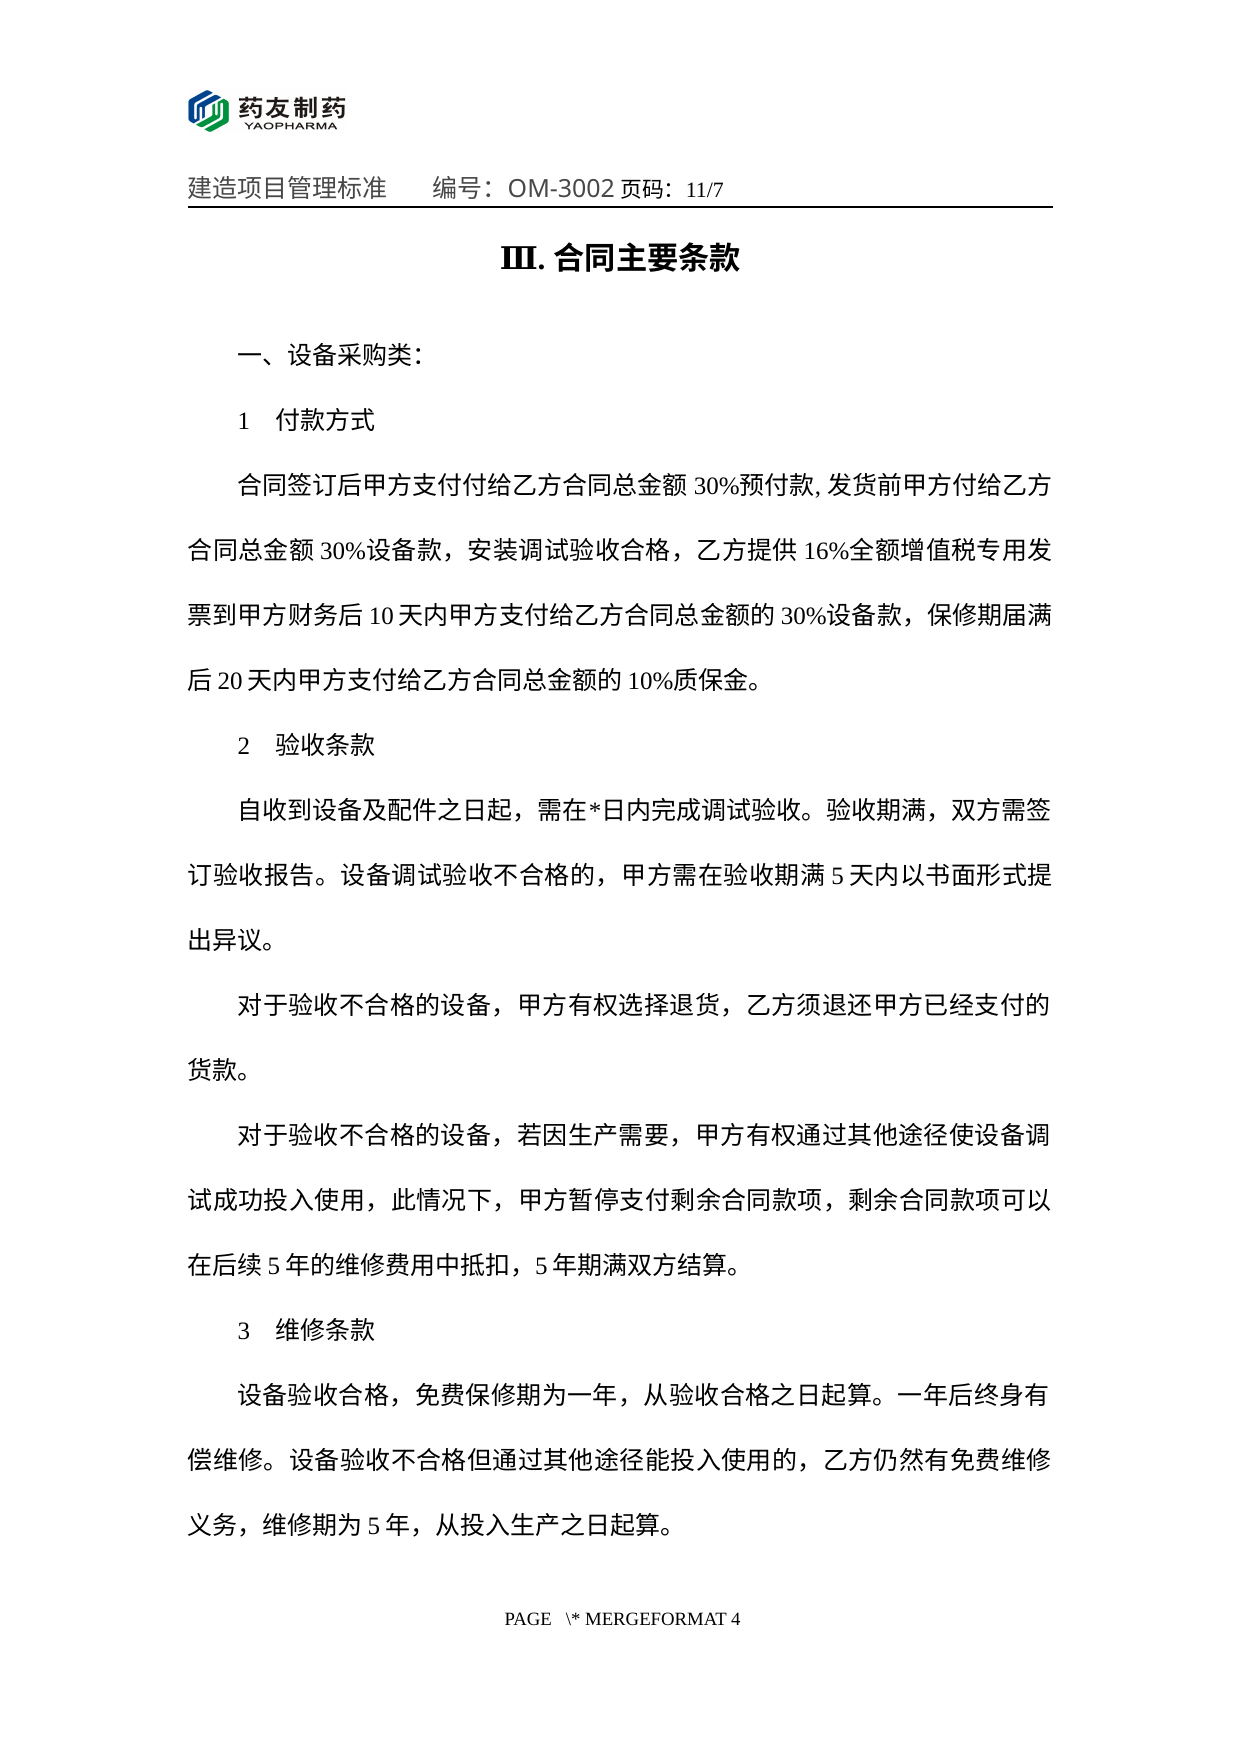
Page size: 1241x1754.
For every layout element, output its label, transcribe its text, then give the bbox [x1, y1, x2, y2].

text 自收到设备及配件之日起，需在*日内完成调试验收。验收期满，双方需签订验收报告。设备调试验收不合格的，甲方需在验收期满5天内以书面形式提出异议。 [187, 776, 1053, 971]
text 一、设备采购类： [187, 321, 1053, 386]
picture [187, 88, 347, 134]
text 3 维修条款 [187, 1296, 1053, 1361]
text 2 验收条款 [187, 711, 1053, 776]
text 对于验收不合格的设备，若因生产需要，甲方有权通过其他途径使设备调试成功投入使用，此情况下，甲方暂停支付剩余合同款项，剩余合同款项可以在后续5年的维修费用中抵扣，5年期满双方结算。 [187, 1101, 1053, 1296]
text 设备验收合格，免费保修期为一年，从验收合格之日起算。一年后终身有偿维修。设备验收不合格但通过其他途径能投入使用的，乙方仍然有免费维修义务，维修期为5年，从投入生产之日起算。 [187, 1361, 1053, 1556]
text Ⅲ. 合同主要条款 [187, 223, 1053, 288]
text 对于验收不合格的设备，甲方有权选择退货，乙方须退还甲方已经支付的货款。 [187, 971, 1053, 1101]
text 1 付款方式 [187, 386, 1053, 451]
text 合同签订后甲方支付付给乙方合同总金额30%预付款, 发货前甲方付给乙方合同总金额30%设备款，安装调试验收合格，乙方提供16%全额增值税专用发票到甲方财务后10天内甲方支付给乙方合同总金额的30%设备款，保修期届满后20天内甲方支付给乙方合同总金额的10%质保金。 [187, 451, 1053, 711]
